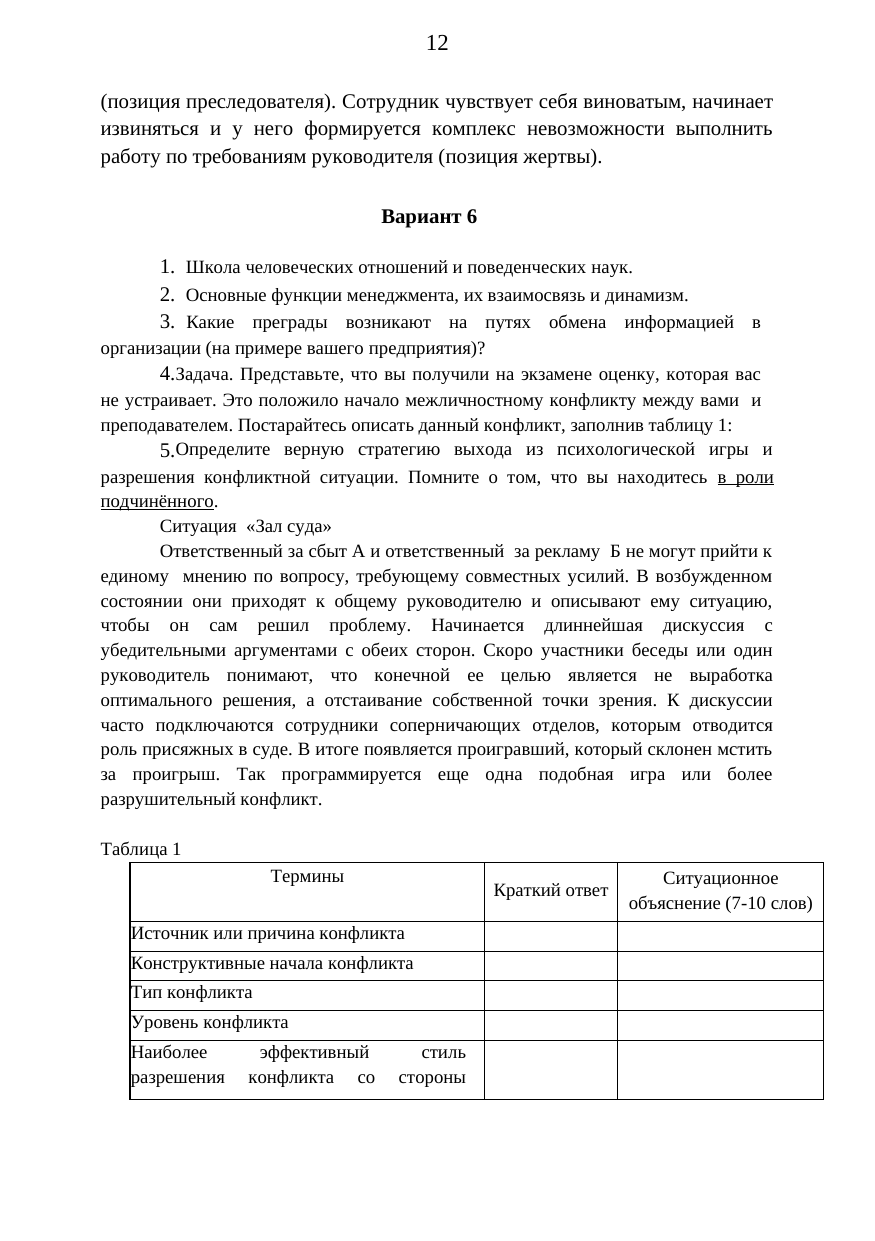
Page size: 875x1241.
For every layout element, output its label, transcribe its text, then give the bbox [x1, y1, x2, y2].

table_cell [485, 1041, 617, 1098]
list Школа человеческих отношений и поведенческих наук. [100, 254, 774, 278]
table_cell [485, 1011, 617, 1040]
list Определите верную стратегию выхода из психологической игры и разрешения конфликтной ситуации. Помните о том, что вы находитесь в роли подчинённого. [100, 438, 774, 512]
table_cell [485, 922, 617, 951]
table_header Термины [131, 863, 484, 921]
text Таблица 1 [100, 837, 762, 859]
table_cell [485, 981, 617, 1010]
text Вариант 6 [100, 204, 698, 228]
table_header Ситуационное объяснение (7-10 слов) [618, 863, 823, 921]
list Ситуация «Зал суда» [100, 515, 774, 537]
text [100, 89, 774, 168]
table_cell Наиболее эффективный стиль разрешения конфликта со стороны студента [131, 1041, 484, 1098]
list Задача. Представьте, что вы получили на экзамене оценку, которая вас не устраивает. Это положило начало межличностному конфликту между вами и преподавателем. Постарайтесь описать данный конфликт, заполнив таблицу 1: [100, 361, 762, 435]
table_cell [485, 952, 617, 980]
table_header Краткий ответ [485, 863, 617, 921]
table_cell Тип конфликта [131, 981, 484, 1010]
table_cell Уровень конфликта [131, 1011, 484, 1040]
table_cell [618, 1041, 823, 1098]
table_cell Источник или причина конфликта [131, 922, 484, 951]
table_cell [618, 952, 823, 980]
table_cell [618, 1011, 823, 1040]
list Какие преграды возникают на путях обмена информацией в организации (на примере вашего предприятия)? [100, 309, 762, 358]
table_cell [618, 922, 823, 951]
list Ответственный за сбыт А и ответственный за рекламу Б не могут прийти к единому мнению по вопросу, требующему совместных усилий. В возбужденном состоянии они приходят к общему руководителю и описывают ему ситуацию, чтобы он сам решил проблему. Начинается длиннейшая дискуссия с убедительными аргументами с обеих сторон. Скоро участники беседы или один руководитель понимают, что конечной ее целью является не выработка оптимального решения, а отстаивание собственной точки зрения. К дискуссии часто подключаются сотрудники соперничающих отделов, которым отводится роль присяжных в суде. В итоге появляется проигравший, который склонен мстить за проигрыш. Так программируется еще одна подобная игра или более разрушительный конфликт. [100, 540, 774, 809]
table_cell Конструктивные начала конфликта [131, 952, 484, 980]
table_cell [618, 981, 823, 1010]
list Основные функции менеджмента, их взаимосвязь и динамизм. [100, 282, 774, 306]
